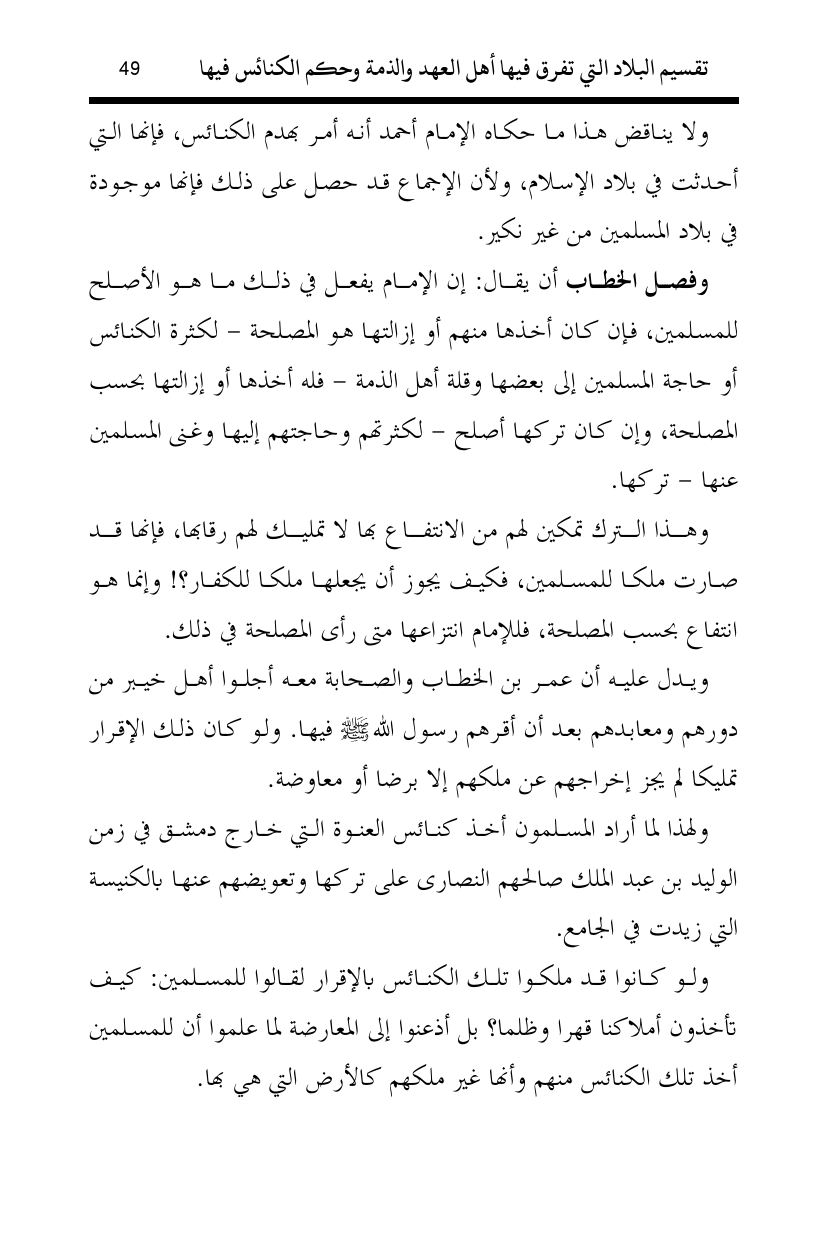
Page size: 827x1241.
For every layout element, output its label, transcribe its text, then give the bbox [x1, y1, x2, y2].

text ولا يناقض هذا ما حكاه الإمام أحمد أنه أمر بهدم الكنائس، فإنها التي أحدثت في بلاد الإسلام، ولأن الإجماع قد حصل على ذلك فإنها موجودة في بلاد المسلمين من غير نكير. [89, 108, 738, 257]
text وهذا الترك تمكين لهم من الانتفاع بها لا تمليك لهم رقابها، فإنها قد صارت ملكا للمسلمين، فكيف يجوز أن يجعلها ملكا للكفار؟! وإنما هو انتفاع بحسب المصلحة، فللإمام انتزاعها متى رأى المصلحة في ذلك. [89, 506, 738, 656]
text ولو كانوا قد ملكوا تلك الكنائس بالإقرار لقالوا للمسلمين: كيف تأخذون أملاكنا قهرا وظلما؟ بل أذعنوا إلى المعارضة لما علموا أن للمسلمين أخذ تلك الكنائس منهم وأنها غير ملكهم كالأرض التي هي بها. [89, 954, 738, 1104]
text ولهذا لما أراد المسلمون أخذ كنائس العنوة التي خارج دمشق في زمن الوليد بن عبد الملك صالحهم النصارى على تركها وتعويضهم عنها بالكنيسة التي زيدت في الجامع. [89, 805, 738, 954]
text وفصل الخطاب أن يقال: إن الإمام يفعل في ذلك ما هو الأصلح للمسلمين، فإن كان أخذها منهم أو إزالتها هو المصلحة - لكثرة الكنائس أو حاجة المسلمين إلى بعضها وقلة أهل الذمة - فله أخذها أو إزالتها بحسب المصلحة، وإن كان تركها أصلح - لكثرتهم وحاجتهم إليها وغنى المسلمين عنها - تركها. [89, 257, 738, 506]
text ويدل عليه أن عمر بن الخطاب والصحابة معه أجلوا أهل خيبر من دورهم ومعابدهم بعد أن أقرهم رسول الله ج فيها. ولو كان ذلك الإقرار تمليكا لم يجز إخراجهم عن ملكهم إلا برضا أو معاوضة. [89, 656, 738, 805]
